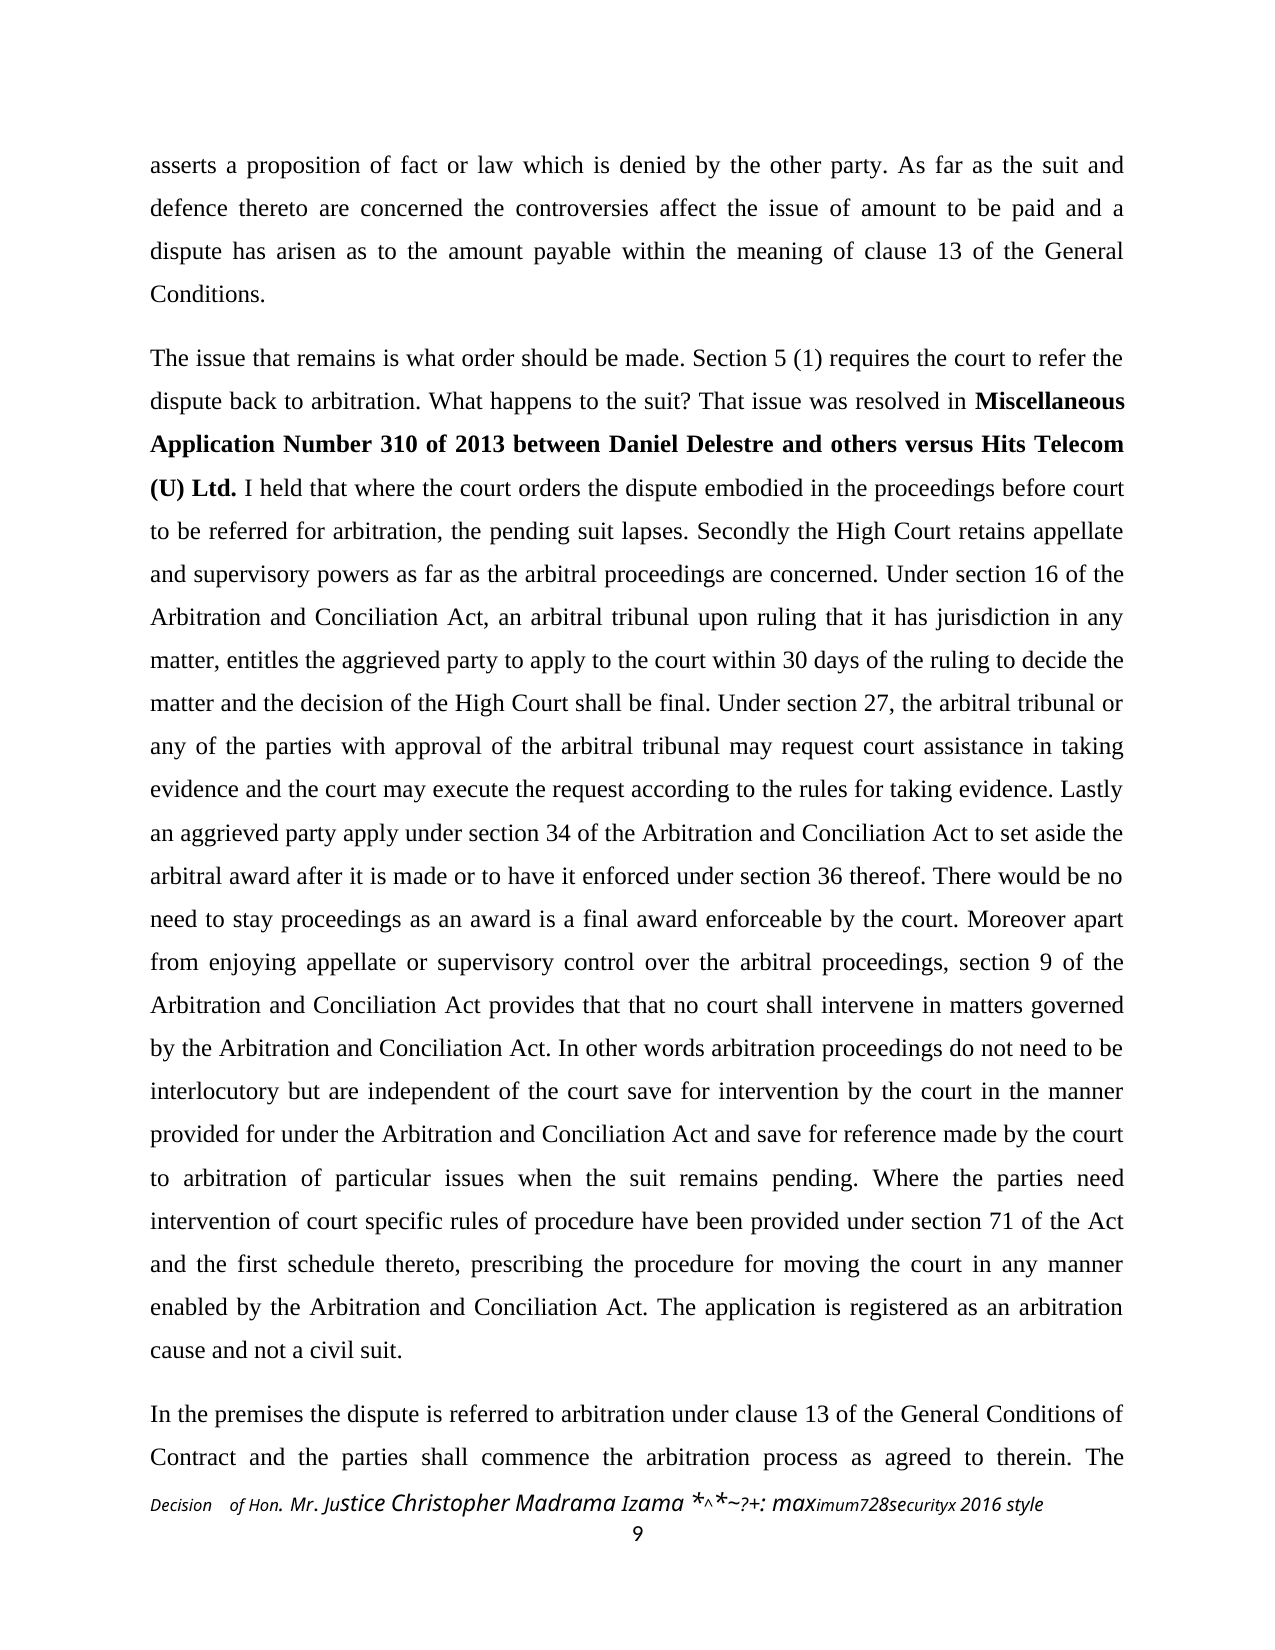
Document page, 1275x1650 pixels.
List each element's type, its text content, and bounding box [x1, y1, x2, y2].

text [150, 150, 1125, 308]
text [150, 1399, 1125, 1471]
text The issue that remains is what order should be made. Section 5 (1) requires the court to refer the dispute back to arbitration. What happens to the suit? That issue was resolved in Miscellaneous Application Number 310 of 2013 between Daniel Delestre and others versus Hits Telecom (U) Ltd. I held that where the court orders the dispute embodied in the proceedings before court to be referred for arbitration, the pending suit lapses. Secondly the High Court retains appellate and supervisory powers as far as the arbitral proceedings are concerned. Under section 16 of the Arbitration and Conciliation Act, an arbitral tribunal upon ruling that it has jurisdiction in any matter, entitles the aggrieved party to apply to the court within 30 days of the ruling to decide the matter and the decision of the High Court shall be final. Under section 27, the arbitral tribunal or any of the parties with approval of the arbitral tribunal may request court assistance in taking evidence and the court may execute the request according to the rules for taking evidence. Lastly an aggrieved party apply under section 34 of the Arbitration and Conciliation Act to set aside the arbitral award after it is made or to have it enforced under section 36 thereof. There would be no need to stay proceedings as an award is a final award enforceable by the court. Moreover apart from enjoying appellate or supervisory control over the arbitral proceedings, section 9 of the Arbitration and Conciliation Act provides that that no court shall intervene in matters governed by the Arbitration and Conciliation Act. In other words arbitration proceedings do not need to be interlocutory but are independent of the court save for intervention by the court in the manner provided for under the Arbitration and Conciliation Act and save for reference made by the court to arbitration of particular issues when the suit remains pending. Where the parties need intervention of court specific rules of procedure have been provided under section 71 of the Act and the first schedule thereto, prescribing the procedure for moving the court in any manner enabled by the Arbitration and Conciliation Act. The application is registered as an arbitration cause and not a civil suit. [150, 343, 1125, 1364]
